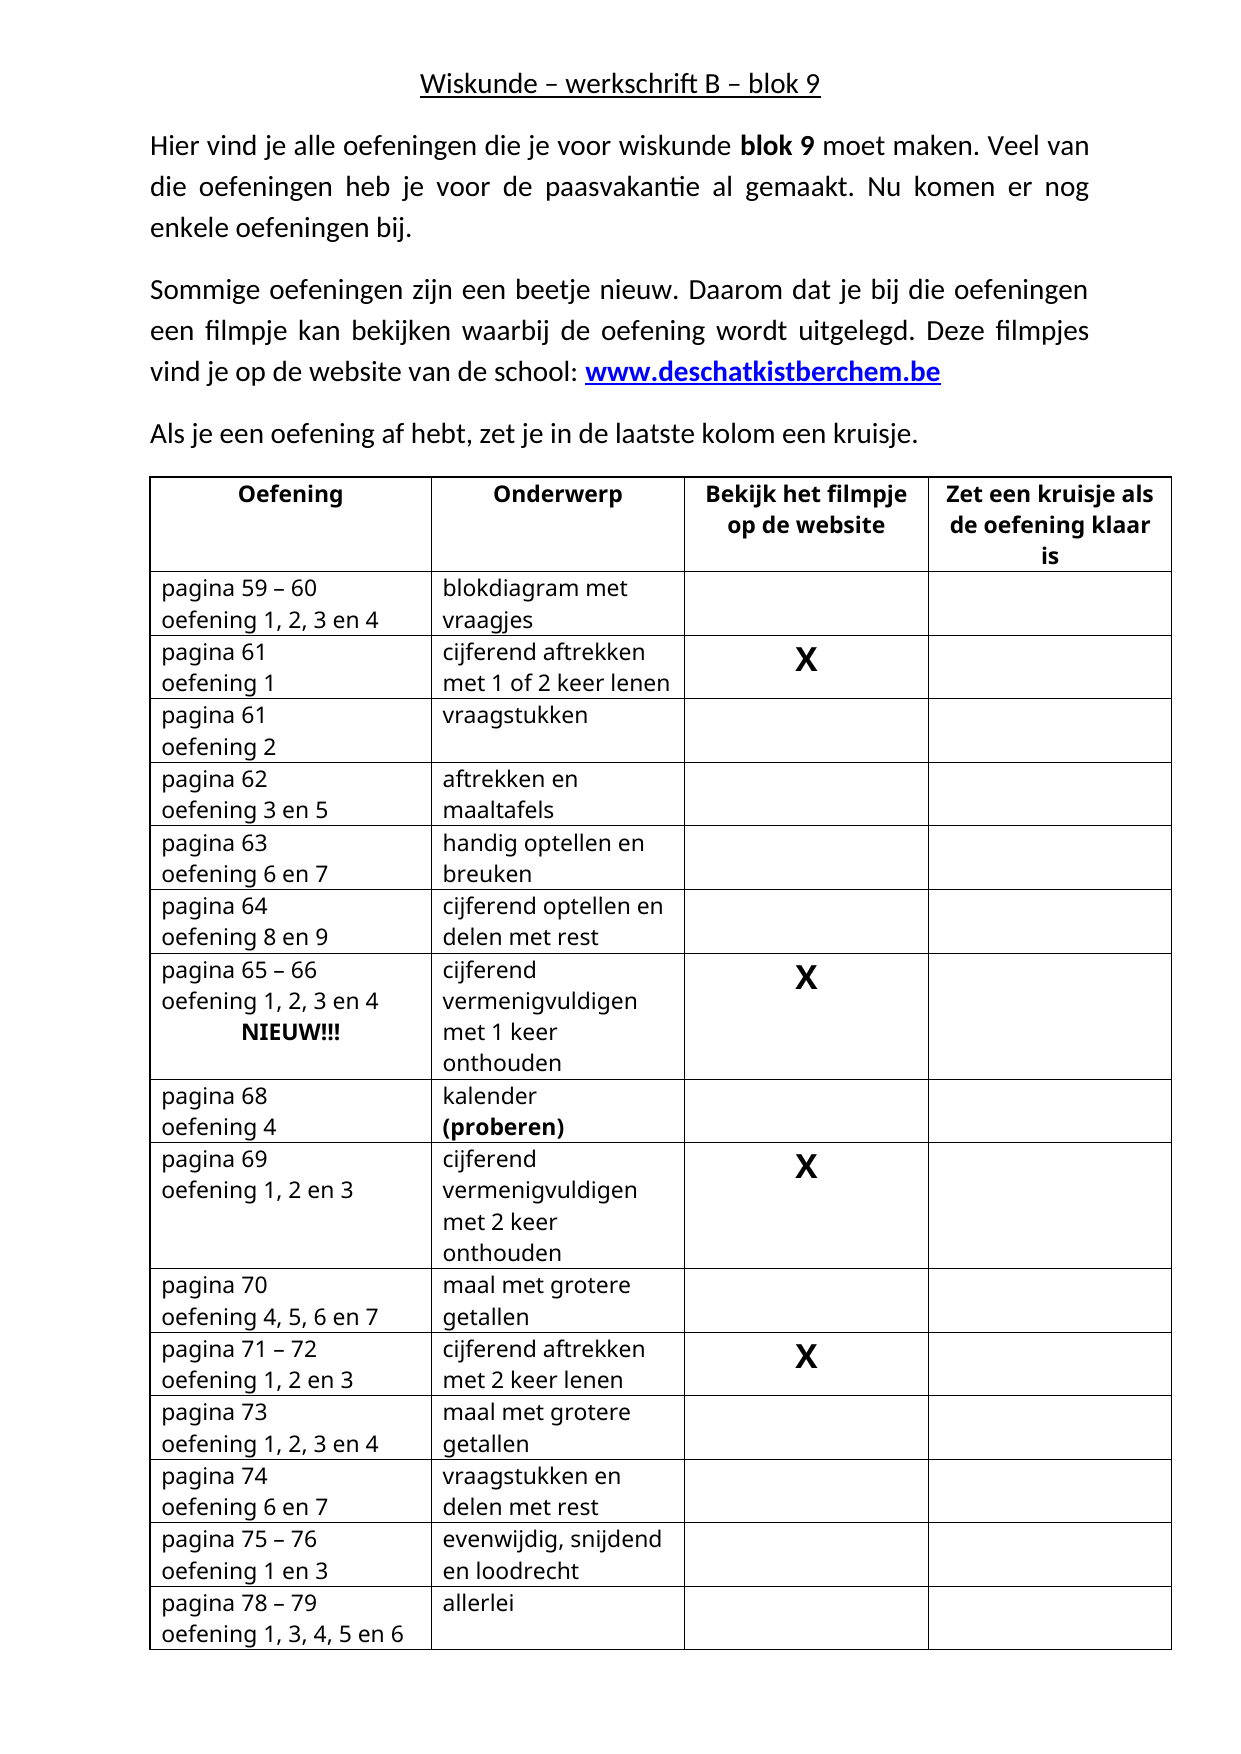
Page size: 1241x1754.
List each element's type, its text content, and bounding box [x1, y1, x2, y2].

table_header Zet een kruisje als de oefening klaar is [929, 478, 1171, 571]
table_cell [929, 954, 1171, 1078]
text Sommige oefeningen zijn een beetje nieuw. Daarom dat je bij die oefeningen een filmpje kan bekijken waarbij de oefening wordt uitgelegd. Deze filmpjes vind je op de website van de school: www.deschatkistberchem.be [150, 271, 1090, 388]
text Als je een oefening af hebt, zet je in de laatste kolom een kruisje. [150, 415, 1090, 450]
table_cell allerlei [432, 1587, 684, 1649]
text Wiskunde – werkschrift B – blok 9 [150, 66, 1090, 101]
table_cell kalender (proberen) [432, 1080, 684, 1142]
table_cell vraagstukken [432, 699, 684, 762]
table_cell pagina 64 oefening 8 en 9 [151, 890, 431, 952]
table_cell X [685, 1333, 928, 1395]
table_cell pagina 78 – 79 oefening 1, 3, 4, 5 en 6 [151, 1587, 431, 1649]
table_cell pagina 61 oefening 2 [151, 699, 431, 762]
table_cell pagina 71 – 72 oefening 1, 2 en 3 [151, 1333, 431, 1395]
table_header Oefening [151, 478, 431, 571]
table_cell pagina 69 oefening 1, 2 en 3 [151, 1143, 431, 1268]
table_cell pagina 73 oefening 1, 2, 3 en 4 [151, 1396, 431, 1459]
table_cell pagina 62 oefening 3 en 5 [151, 763, 431, 825]
table_cell pagina 65 – 66 oefening 1, 2, 3 en 4 NIEUW!!! [151, 954, 431, 1078]
table_cell [685, 1523, 928, 1586]
table_cell [929, 1587, 1171, 1649]
table_cell [929, 699, 1171, 762]
table_cell blokdiagram met vraagjes [432, 572, 684, 635]
table_cell maal met grotere getallen [432, 1396, 684, 1459]
table_cell cijferend vermenigvuldigen met 1 keer onthouden [432, 954, 684, 1078]
table_cell evenwijdig, snijdend en loodrecht [432, 1523, 684, 1586]
table_cell [929, 1396, 1171, 1459]
table_cell [929, 890, 1171, 952]
table_cell [929, 1143, 1171, 1268]
table_cell [685, 826, 928, 889]
table_cell [929, 826, 1171, 889]
table_cell pagina 68 oefening 4 [151, 1080, 431, 1142]
table_cell [685, 1587, 928, 1649]
table_cell [685, 1396, 928, 1459]
table_cell aftrekken en maaltafels [432, 763, 684, 825]
table_cell cijferend aftrekken met 2 keer lenen [432, 1333, 684, 1395]
table_cell [929, 1460, 1171, 1522]
table_cell X [685, 636, 928, 698]
table_header Onderwerp [432, 478, 684, 571]
table_cell [929, 1523, 1171, 1586]
table_cell [929, 572, 1171, 635]
table_cell [929, 1080, 1171, 1142]
table_cell [685, 1460, 928, 1522]
table_cell [685, 763, 928, 825]
table_cell pagina 61 oefening 1 [151, 636, 431, 698]
table_cell [685, 699, 928, 762]
table_cell pagina 63 oefening 6 en 7 [151, 826, 431, 889]
table_header Bekijk het filmpje op de website [685, 478, 928, 571]
table_cell [929, 1269, 1171, 1332]
table_cell pagina 59 – 60 oefening 1, 2, 3 en 4 [151, 572, 431, 635]
table_cell pagina 70 oefening 4, 5, 6 en 7 [151, 1269, 431, 1332]
table_cell cijferend vermenigvuldigen met 2 keer onthouden [432, 1143, 684, 1268]
table_cell [685, 1269, 928, 1332]
table_cell [685, 572, 928, 635]
table_cell vraagstukken en delen met rest [432, 1460, 684, 1522]
table_cell handig optellen en breuken [432, 826, 684, 889]
table_cell [929, 1333, 1171, 1395]
table_cell [685, 890, 928, 952]
table_cell cijferend aftrekken met 1 of 2 keer lenen [432, 636, 684, 698]
table_cell pagina 74 oefening 6 en 7 [151, 1460, 431, 1522]
table_cell [929, 763, 1171, 825]
table_cell pagina 75 – 76 oefening 1 en 3 [151, 1523, 431, 1586]
table_cell [929, 636, 1171, 698]
table_cell [685, 1080, 928, 1142]
text Hier vind je alle oefeningen die je voor wiskunde blok 9 moet maken. Veel van die oefeningen heb je voor de paasvakantie al gemaakt. Nu komen er nog enkele oefeningen bij. [150, 127, 1090, 245]
table_cell X [685, 1143, 928, 1268]
table_cell cijferend optellen en delen met rest [432, 890, 684, 952]
table_cell maal met grotere getallen [432, 1269, 684, 1332]
table_cell X [685, 954, 928, 1078]
